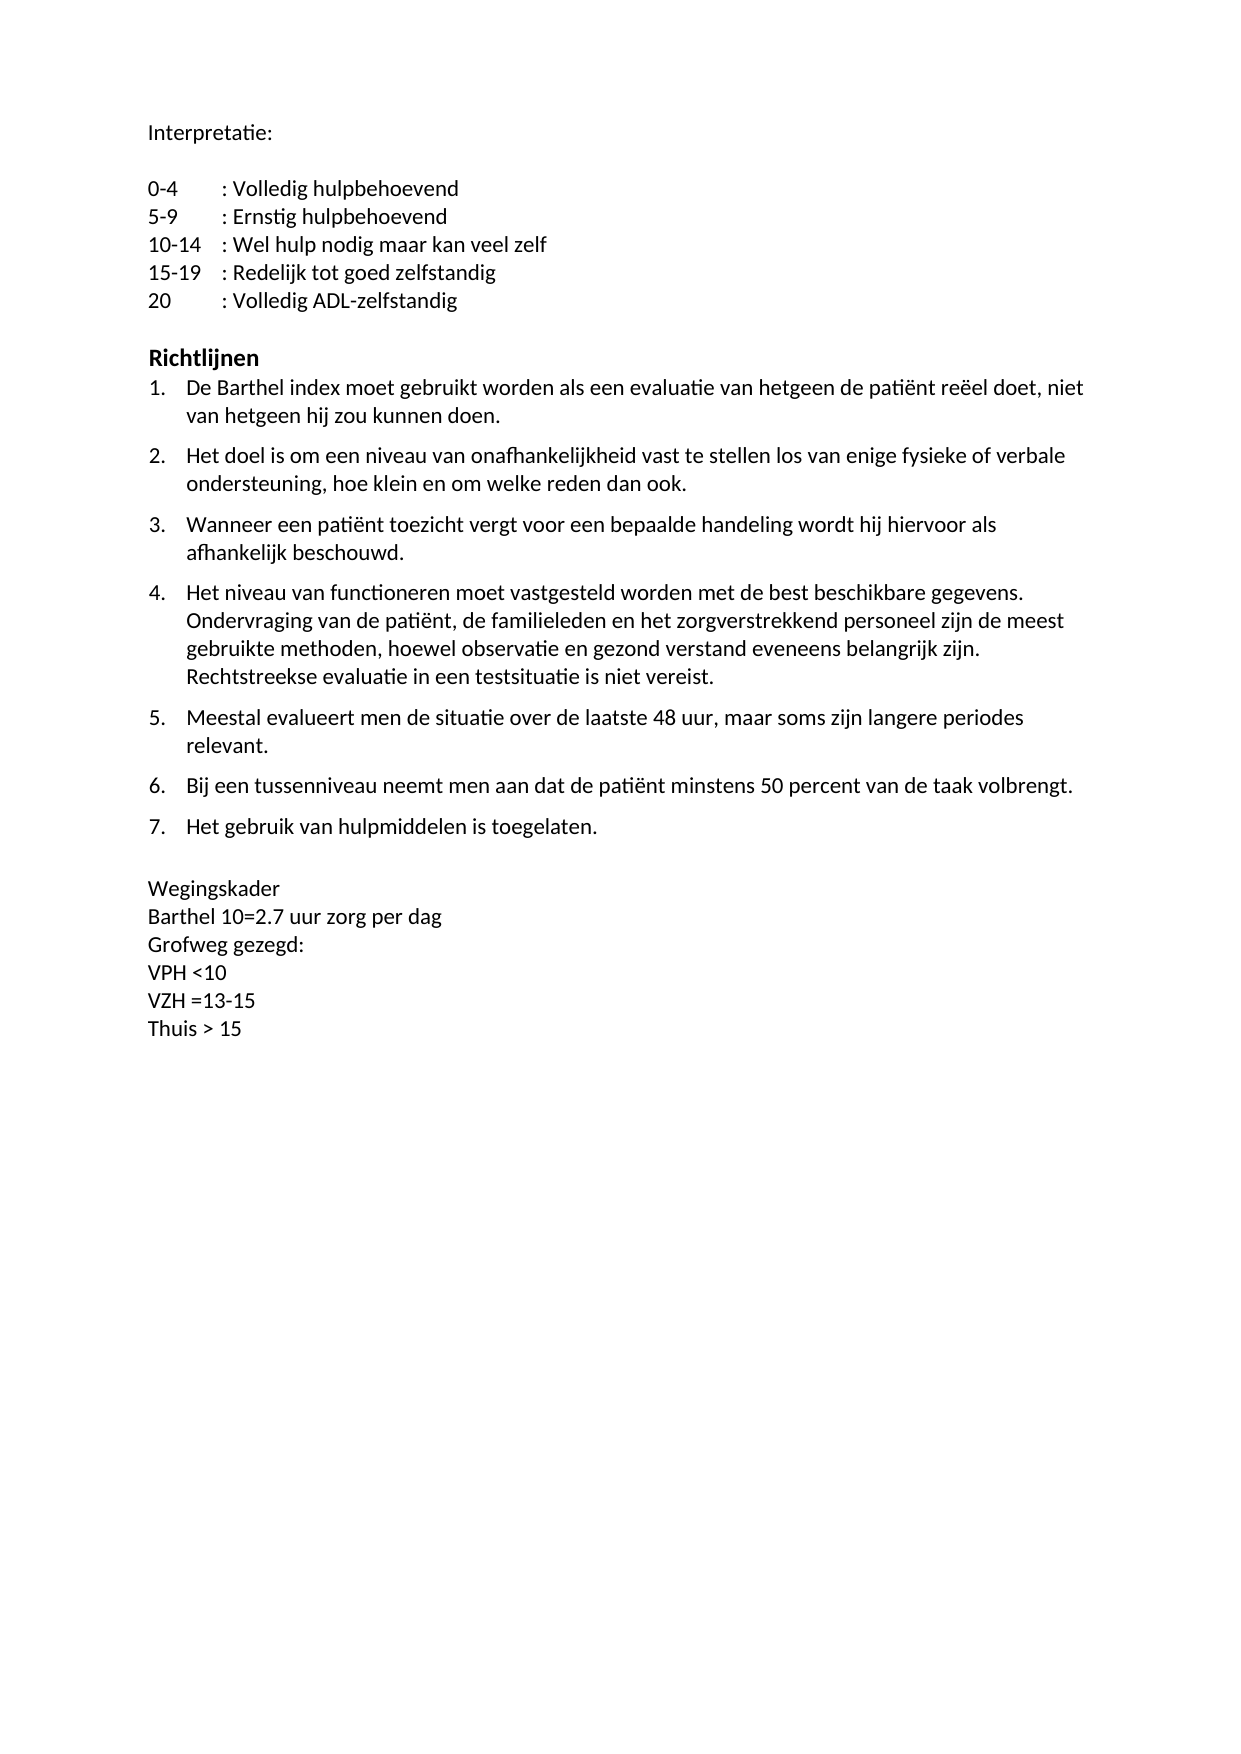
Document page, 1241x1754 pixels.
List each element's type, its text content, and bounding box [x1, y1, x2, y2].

text VPH <10 [148, 958, 1092, 986]
text Interpretatie: [148, 118, 1092, 146]
text Grofweg gezegd: [148, 930, 1092, 958]
text 20 : Volledig ADL-zelfstandig [148, 286, 1092, 314]
list Het doel is om een niveau van onafhankelijkheid vast te stellen los van enige fysieke of verbale ondersteuning, hoe klein en om welke reden dan ook. [148, 441, 1092, 497]
text 10-14 : Wel hulp nodig maar kan veel zelf [148, 230, 1092, 258]
text Richtlijnen [148, 342, 1092, 373]
list De Barthel index moet gebruikt worden als een evaluatie van hetgeen de patiënt reëel doet, niet van hetgeen hij zou kunnen doen. [148, 373, 1092, 429]
list Bij een tussenniveau neemt men aan dat de patiënt minstens 50 percent van de taak volbrengt. [148, 772, 1092, 799]
text Wegingskader [148, 874, 1092, 902]
text 15-19 : Redelijk tot goed zelfstandig [148, 258, 1092, 286]
text VZH =13-15 [148, 986, 1092, 1014]
text 0-4 : Volledig hulpbehoevend [148, 174, 1092, 202]
list Wanneer een patiënt toezicht vergt voor een bepaalde handeling wordt hij hiervoor als afhankelijk beschouwd. [148, 510, 1092, 566]
text Barthel 10=2.7 uur zorg per dag [148, 902, 1092, 930]
text 5-9 : Ernstig hulpbehoevend [148, 202, 1092, 230]
text Thuis > 15 [148, 1014, 1092, 1042]
list Het gebruik van hulpmiddelen is toegelaten. [148, 812, 1092, 840]
list Meestal evalueert men de situatie over de laatste 48 uur, maar soms zijn langere periodes relevant. [148, 703, 1092, 759]
list Het niveau van functioneren moet vastgesteld worden met de best beschikbare gegevens. Ondervraging van de patiënt, de familieleden en het zorgverstrekkend personeel zijn de meest gebruikte methoden, hoewel observatie en gezond verstand eveneens belangrijk zijn. Rechtstreekse evaluatie in een testsituatie is niet vereist. [148, 578, 1092, 691]
